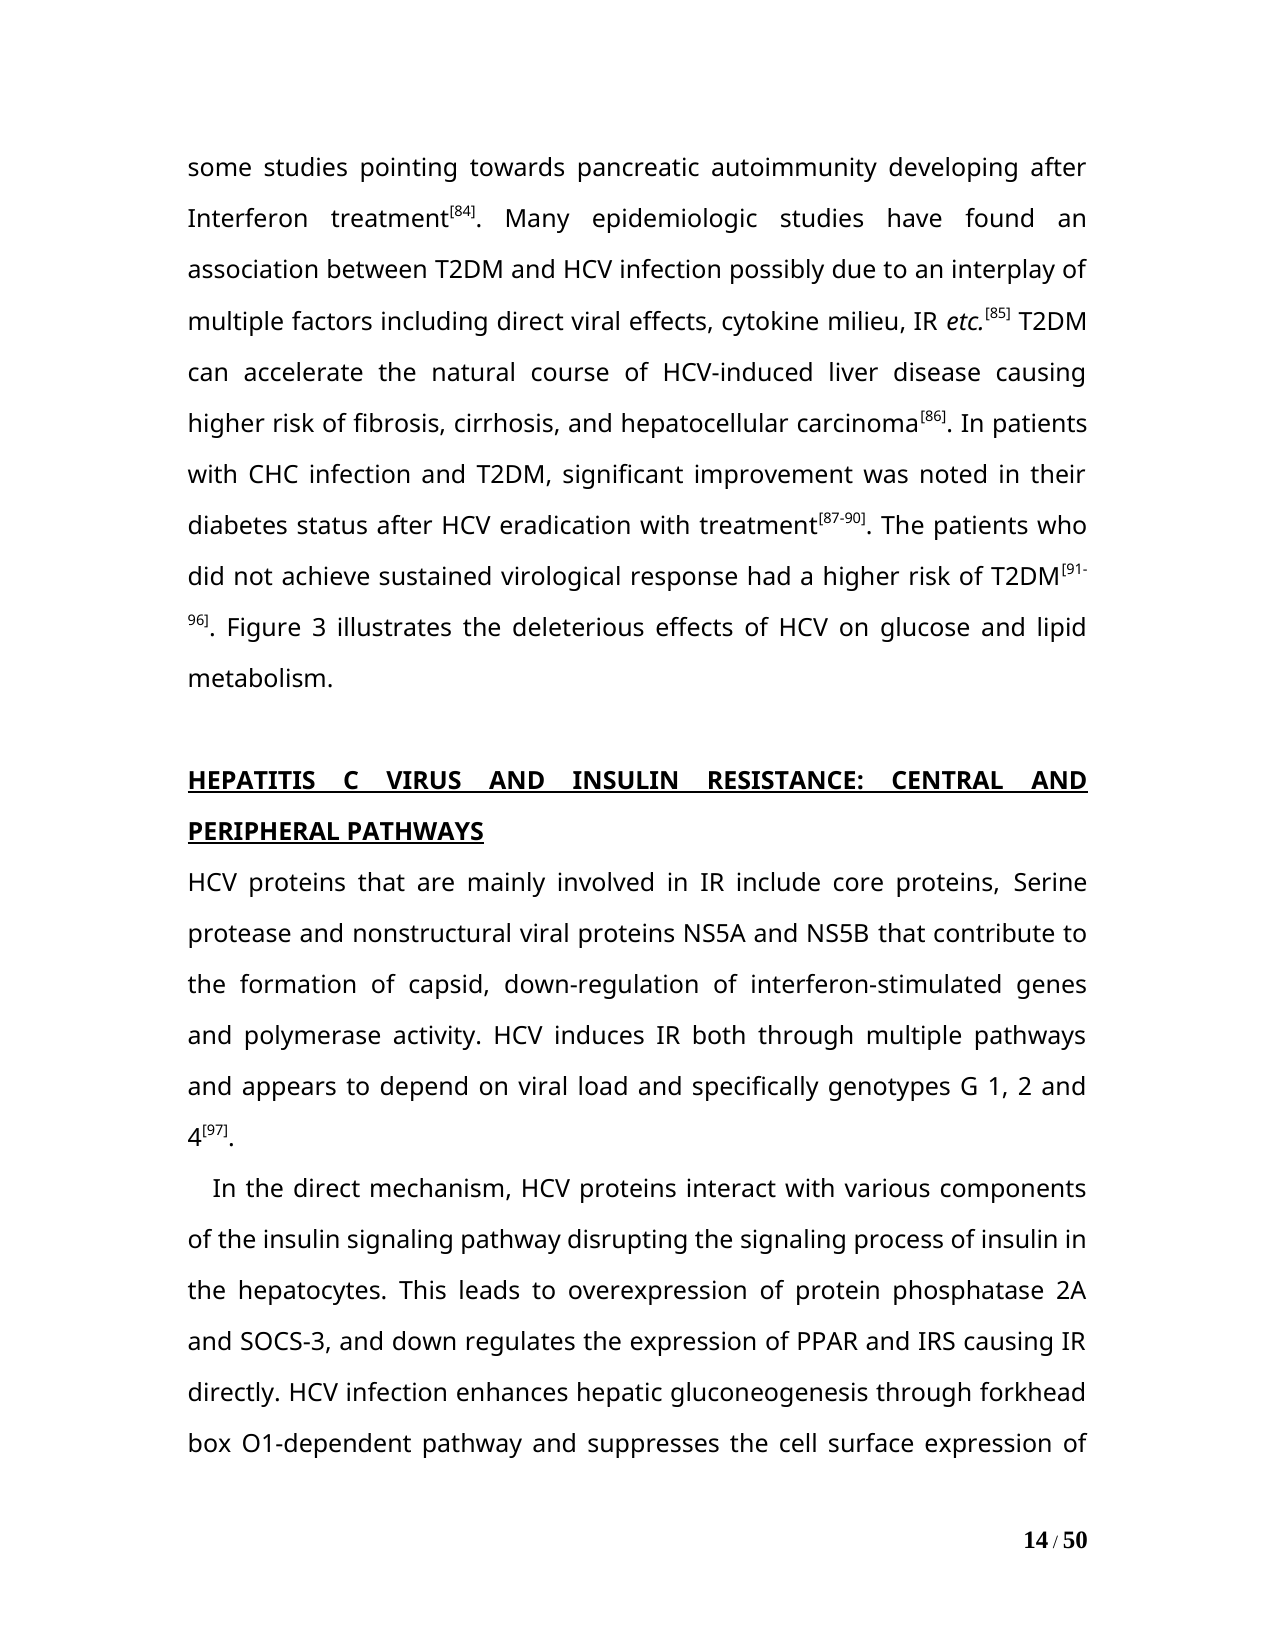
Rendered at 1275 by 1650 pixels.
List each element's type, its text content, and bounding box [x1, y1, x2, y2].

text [187, 1171, 1087, 1460]
text HEPATITIS C VIRUS AND INSULIN RESISTANCE: CENTRAL AND PERIPHERAL PATHWAYS [187, 762, 1087, 791]
text HCV proteins that are mainly involved in IR include core proteins, Serine protease and nonstructural viral proteins NS5A and NS5B that contribute to the formation of capsid, down-regulation of interferon-stimulated genes and polymerase activity. HCV induces IR both through multiple pathways and appears to depend on viral load and specifically genotypes G 1, 2 and 4[97]. [187, 864, 1087, 1154]
text HEPATITIS C VIRUS AND INSULIN RESISTANCE: CENTRAL AND PERIPHERAL PATHWAYS [187, 792, 1087, 848]
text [187, 150, 1087, 694]
